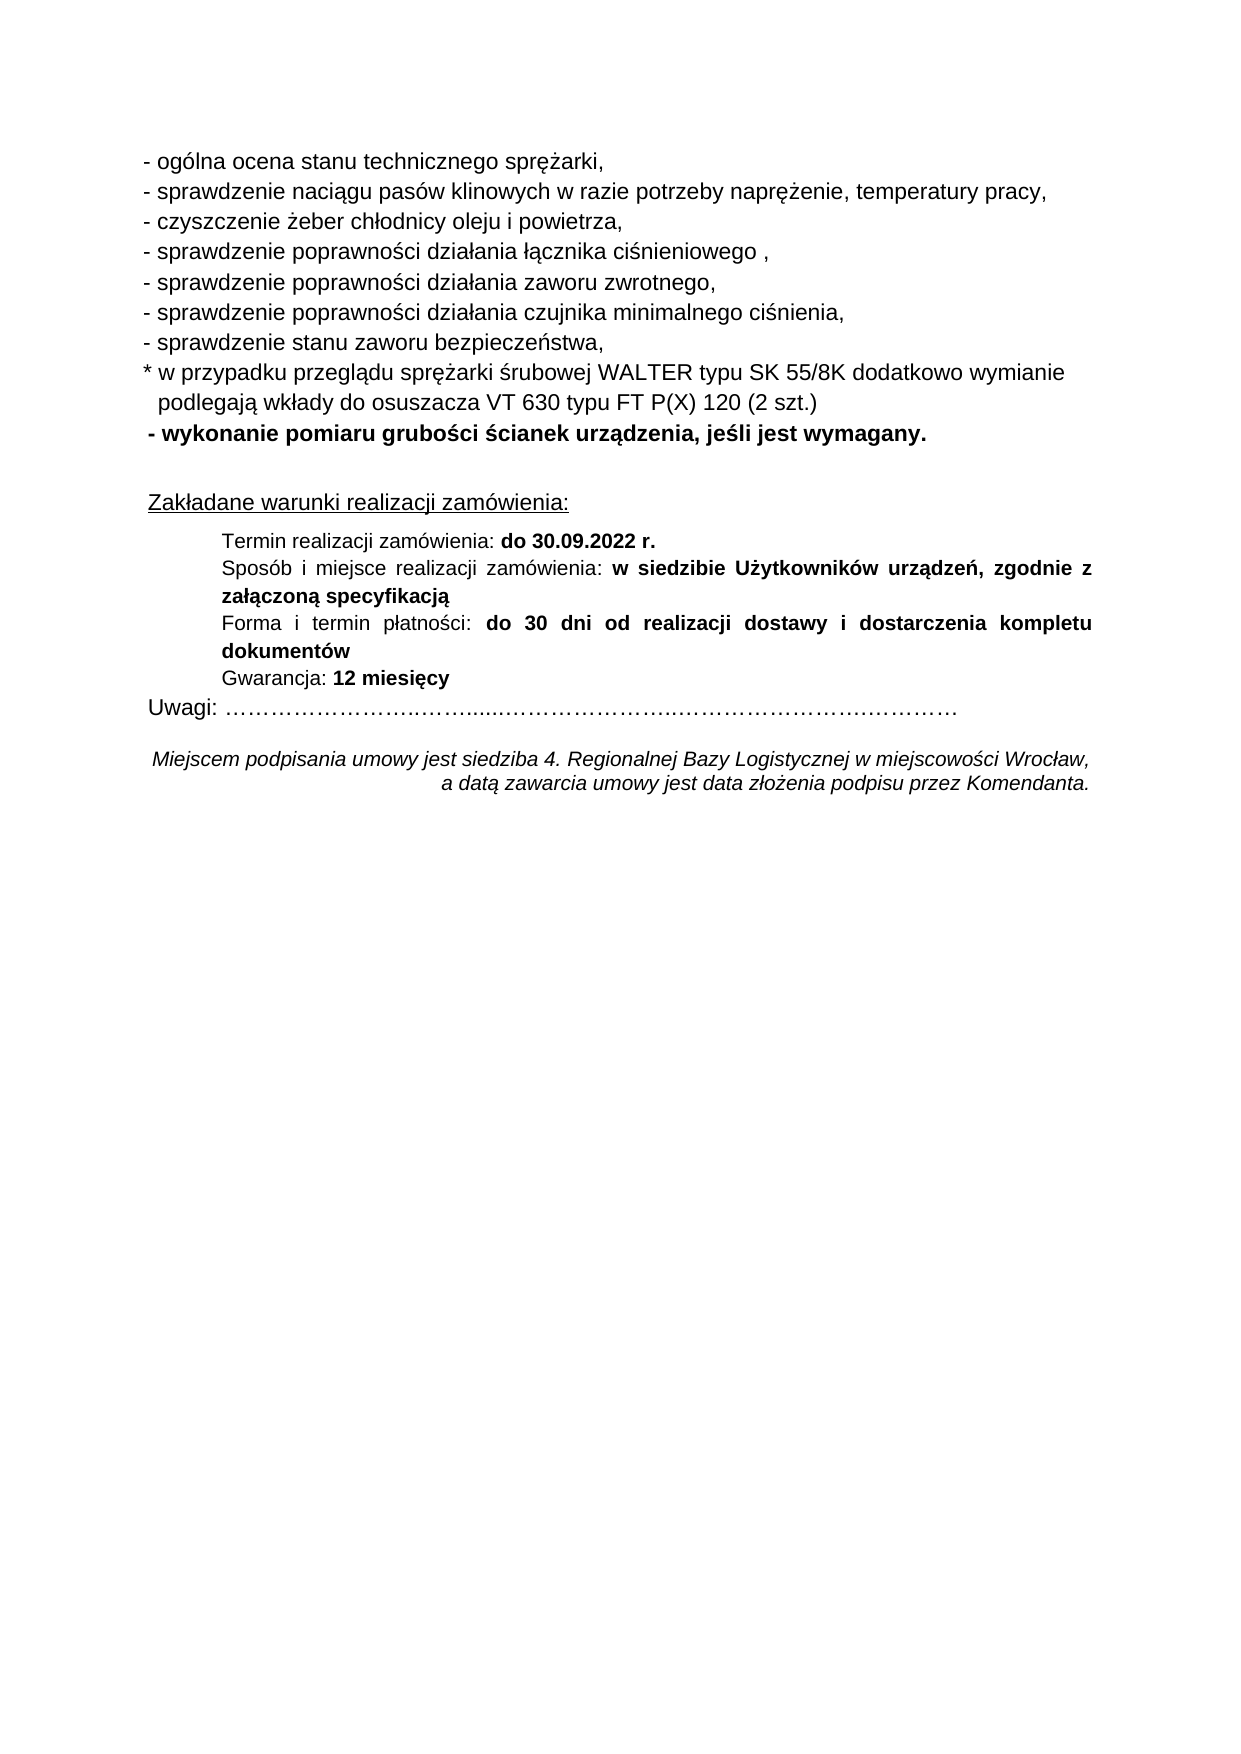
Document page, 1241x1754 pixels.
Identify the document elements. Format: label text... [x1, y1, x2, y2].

text - sprawdzenie stanu zaworu bezpieczeństwa, [143, 329, 1104, 355]
text - sprawdzenie poprawności działania czujnika minimalnego ciśnienia, [143, 299, 1104, 325]
text - ogólna ocena stanu technicznego sprężarki, [143, 148, 1104, 174]
text Gwarancja: 12 miesięcy [148, 666, 1093, 690]
text Miejscem podpisania umowy jest siedziba 4. Regionalnej Bazy Logistycznej w miejscowości Wrocław, a datą zawarcia umowy jest data złożenia podpisu przez Komendanta. [148, 746, 1093, 794]
text - sprawdzenie naciągu pasów klinowych w razie potrzeby naprężenie, temperatury pracy, [143, 178, 1104, 204]
text Zakładane warunki realizacji zamówienia: [148, 489, 1093, 516]
text - sprawdzenie poprawności działania zaworu zwrotnego, [143, 268, 1104, 295]
text Uwagi: ……………………..……......…………………..…………………….………… [148, 694, 1093, 720]
text Forma i termin płatności: do 30 dni od realizacji dostawy i dostarczenia kompletu dokumentów [221, 611, 1093, 663]
text - sprawdzenie poprawności działania łącznika ciśnieniowego , [143, 238, 1104, 264]
text * w przypadku przeglądu sprężarki śrubowej WALTER typu SK 55/8K dodatkowo wymianie podlegają wkłady do osuszacza VT 630 typu FT P(X) 120 (2 szt.) [143, 359, 1104, 416]
text Termin realizacji zamówienia: do 30.09.2022 r. [148, 529, 1093, 553]
text - wykonanie pomiaru grubości ścianek urządzenia, jeśli jest wymagany. [148, 419, 1093, 446]
text - czyszczenie żeber chłodnicy oleju i powietrza, [143, 208, 1104, 234]
text Sposób i miejsce realizacji zamówienia: w siedzibie Użytkowników urządzeń, zgodnie z załączoną specyfikacją [221, 556, 1093, 608]
